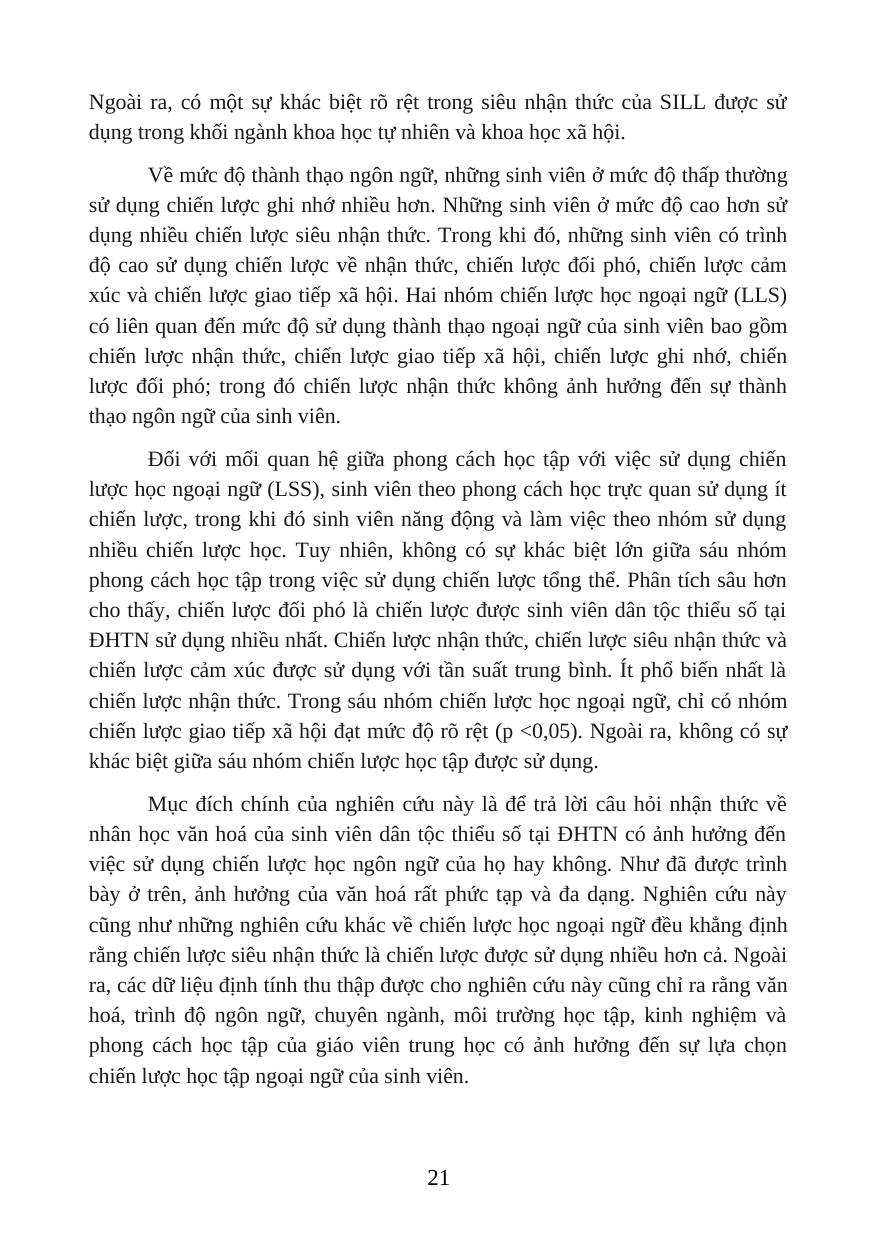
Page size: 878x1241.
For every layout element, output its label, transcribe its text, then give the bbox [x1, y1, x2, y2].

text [89, 89, 788, 144]
text Đối với mối quan hệ giữa phong cách học tập với việc sử dụng chiến lược học ngoại ngữ (LSS), sinh viên theo phong cách học trực quan sử dụng ít chiến lược, trong khi đó sinh viên năng động và làm việc theo nhóm sử dụng nhiều chiến lược học. Tuy nhiên, không có sự khác biệt lớn giữa sáu nhóm phong cách học tập trong việc sử dụng chiến lược tổng thể. Phân tích sâu hơn cho thấy, chiến lược đối phó là chiến lược được sinh viên dân tộc thiểu số tại ĐHTN sử dụng nhiều nhất. Chiến lược nhận thức, chiến lược siêu nhận thức và chiến lược cảm xúc được sử dụng với tần suất trung bình. Ít phổ biến nhất là chiến lược nhận thức. Trong sáu nhóm chiến lược học ngoại ngữ, chỉ có nhóm chiến lược giao tiếp xã hội đạt mức độ rõ rệt (p <0,05). Ngoài ra, không có sự khác biệt giữa sáu nhóm chiến lược học tập được sử dụng. [89, 446, 788, 773]
text Mục đích chính của nghiên cứu này là để trả lời câu hỏi nhận thức về nhân học văn hoá của sinh viên dân tộc thiểu số tại ĐHTN có ảnh hưởng đến việc sử dụng chiến lược học ngôn ngữ của họ hay không. Như đã được trình bày ở trên, ảnh hưởng của văn hoá rất phức tạp và đa dạng. Nghiên cứu này cũng như những nghiên cứu khác về chiến lược học ngoại ngữ đều khẳng định rằng chiến lược siêu nhận thức là chiến lược được sử dụng nhiều hơn cả. Ngoài ra, các dữ liệu định tính thu thập được cho nghiên cứu này cũng chỉ ra rằng văn hoá, trình độ ngôn ngữ, chuyên ngành, môi trường học tập, kinh nghiệm và phong cách học tập của giáo viên trung học có ảnh hưởng đến sự lựa chọn chiến lược học tập ngoại ngữ của sinh viên. [89, 791, 788, 1088]
text Về mức độ thành thạo ngôn ngữ, những sinh viên ở mức độ thấp thường sử dụng chiến lược ghi nhớ nhiều hơn. Những sinh viên ở mức độ cao hơn sử dụng nhiều chiến lược siêu nhận thức. Trong khi đó, những sinh viên có trình độ cao sử dụng chiến lược về nhận thức, chiến lược đối phó, chiến lược cảm xúc và chiến lược giao tiếp xã hội. Hai nhóm chiến lược học ngoại ngữ (LLS) có liên quan đến mức độ sử dụng thành thạo ngoại ngữ của sinh viên bao gồm chiến lược nhận thức, chiến lược giao tiếp xã hội, chiến lược ghi nhớ, chiến lược đối phó; trong đó chiến lược nhận thức không ảnh hưởng đến sự thành thạo ngôn ngữ của sinh viên. [89, 162, 788, 428]
